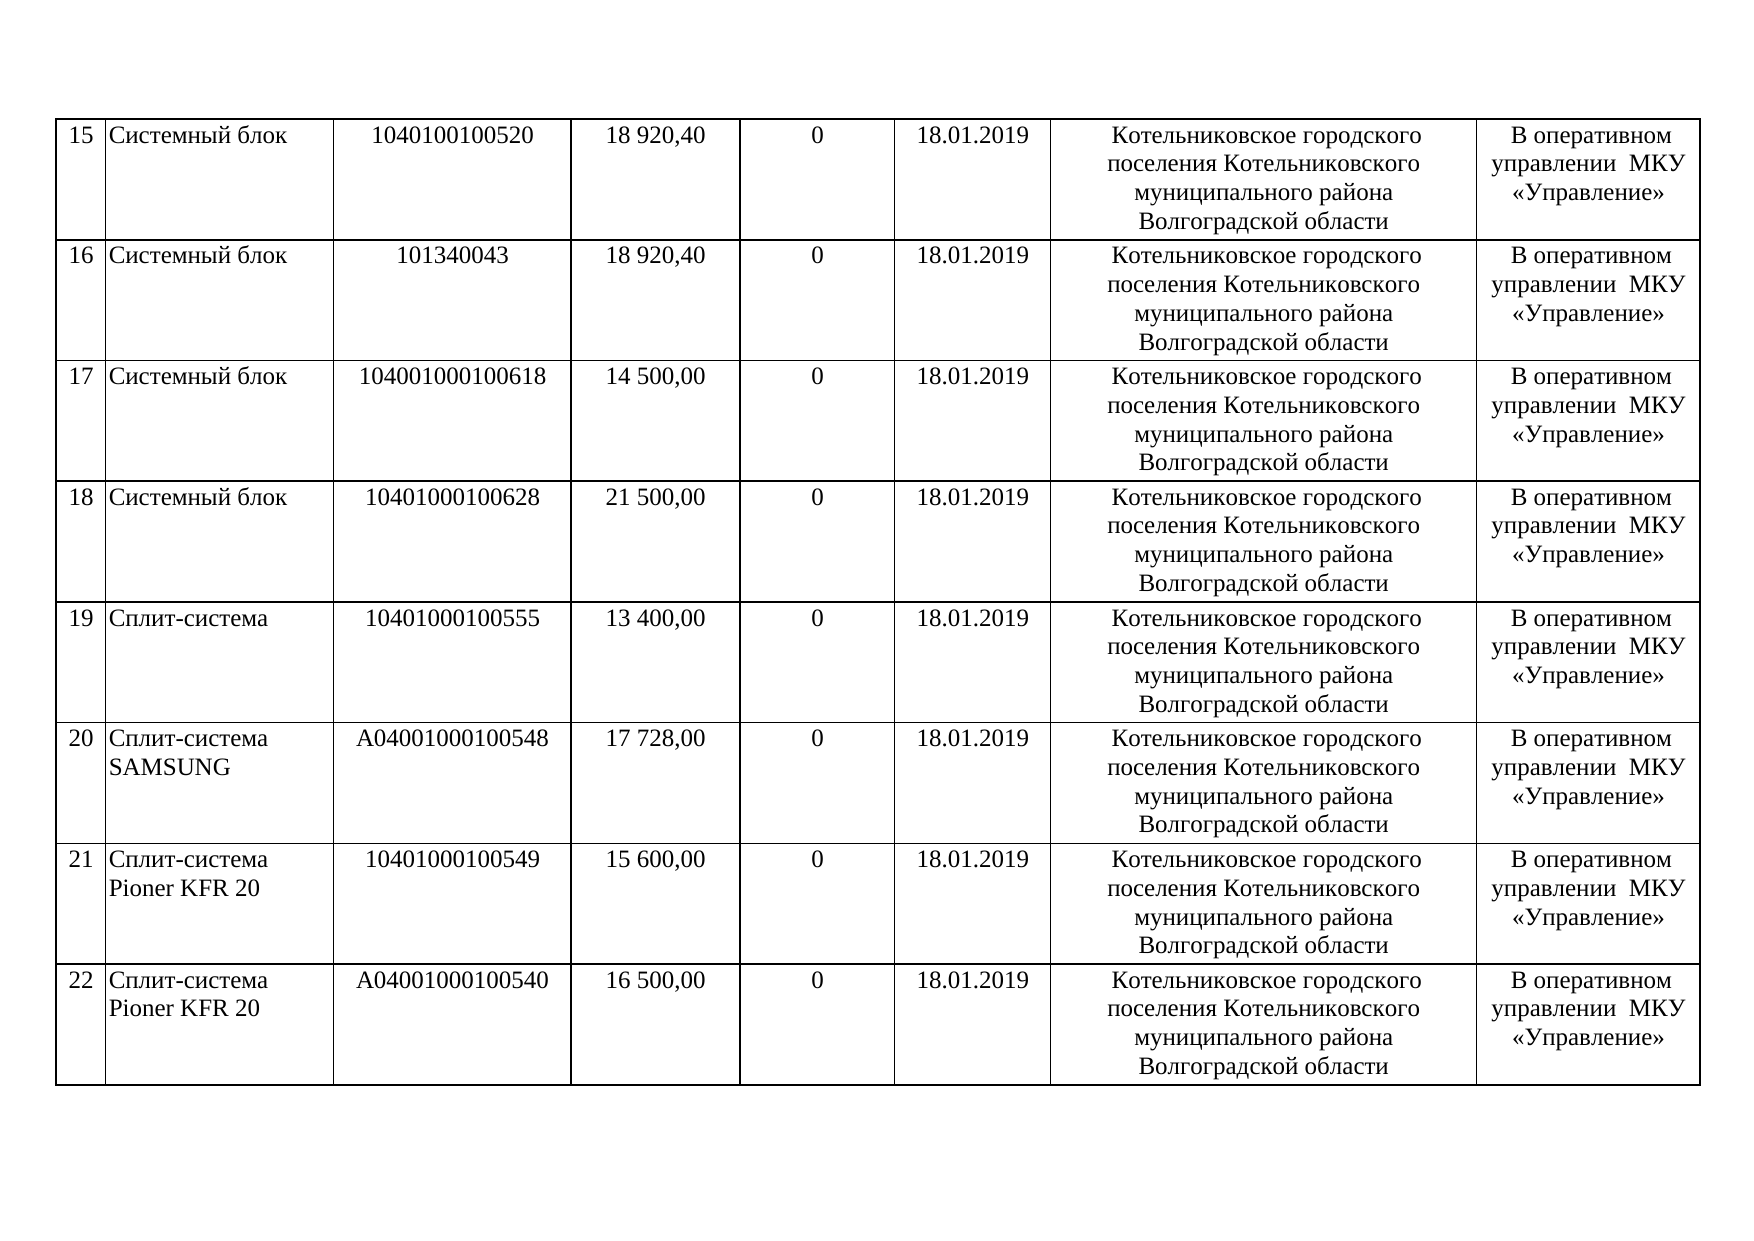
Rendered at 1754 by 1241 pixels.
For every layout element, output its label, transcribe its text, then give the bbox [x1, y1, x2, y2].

table_cell 0 [741, 241, 894, 359]
table_cell 0 [741, 844, 894, 963]
table_cell В оперативном управлении МКУ «Управление» [1477, 723, 1699, 842]
table_cell В оперативном управлении МКУ «Управление» [1477, 482, 1699, 601]
table_cell A04001000100540 [334, 965, 570, 1084]
table_cell Системный блок [106, 241, 333, 359]
table_cell 104001000100618 [334, 361, 570, 480]
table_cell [1051, 120, 1476, 239]
table_cell 18.01.2019 [895, 120, 1050, 239]
table_cell Системный блок [106, 120, 333, 239]
table_cell 18.01.2019 [895, 844, 1050, 963]
table_cell 18 [57, 482, 105, 601]
table_cell 18.01.2019 [895, 361, 1050, 480]
table_cell Котельниковское городского поселения Котельниковского муниципального района Волгоградской области [1051, 603, 1476, 722]
table_cell 18.01.2019 [895, 965, 1050, 1084]
table_cell В оперативном управлении МКУ «Управление» [1477, 603, 1699, 722]
table_cell 1040100100520 [334, 120, 570, 239]
table_cell 18.01.2019 [895, 603, 1050, 722]
table_cell 17 [57, 361, 105, 480]
table_cell Котельниковское городского поселения Котельниковского муниципального района Волгоградской области [1051, 844, 1476, 963]
table_cell 16 [57, 241, 105, 359]
table_cell Котельниковское городского поселения Котельниковского муниципального района Волгоградской области [1051, 241, 1476, 359]
table_cell 15 600,00 [572, 844, 739, 963]
table_cell 10401000100549 [334, 844, 570, 963]
table_cell В оперативном управлении МКУ «Управление» [1477, 241, 1699, 359]
table_cell 101340043 [334, 241, 570, 359]
table_cell 18.01.2019 [895, 241, 1050, 359]
table_cell 0 [741, 965, 894, 1084]
table_cell 18 920,40 [572, 241, 739, 359]
table_cell Сплит-система SAMSUNG [106, 723, 333, 842]
table_cell Сплит-система [106, 603, 333, 722]
table_cell 0 [741, 361, 894, 480]
table_cell 19 [57, 603, 105, 722]
table_cell 0 [741, 603, 894, 722]
table_cell 18.01.2019 [895, 482, 1050, 601]
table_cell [1477, 965, 1699, 1084]
table_cell 10401000100628 [334, 482, 570, 601]
table_cell 18.01.2019 [895, 723, 1050, 842]
table_cell Системный блок [106, 361, 333, 480]
table_cell 13 400,00 [572, 603, 739, 722]
table_cell В оперативном управлении МКУ «Управление» [1477, 361, 1699, 480]
table_cell Сплит-система Pioner KFR 20 [106, 844, 333, 963]
table_cell В оперативном управлении МКУ «Управление» [1477, 844, 1699, 963]
table_cell 17 728,00 [572, 723, 739, 842]
table_cell 0 [741, 120, 894, 239]
table_cell 0 [741, 723, 894, 842]
table_cell 15 [57, 120, 105, 239]
table_cell 21 [57, 844, 105, 963]
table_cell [1477, 120, 1699, 239]
table_cell Сплит-система Pioner KFR 20 [106, 965, 333, 1084]
table_cell A04001000100548 [334, 723, 570, 842]
table_cell Системный блок [106, 482, 333, 601]
table_cell 21 500,00 [572, 482, 739, 601]
table_cell 14 500,00 [572, 361, 739, 480]
table_cell 16 500,00 [572, 965, 739, 1084]
table_cell Котельниковское городского поселения Котельниковского муниципального района Волгоградской области [1051, 361, 1476, 480]
table_cell 22 [57, 965, 105, 1084]
table_cell Котельниковское городского поселения Котельниковского муниципального района Волгоградской области [1051, 482, 1476, 601]
table_cell 10401000100555 [334, 603, 570, 722]
table_cell 20 [57, 723, 105, 842]
table_cell 18 920,40 [572, 120, 739, 239]
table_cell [1051, 965, 1476, 1084]
table_cell 0 [741, 482, 894, 601]
table_cell Котельниковское городского поселения Котельниковского муниципального района Волгоградской области [1051, 723, 1476, 842]
